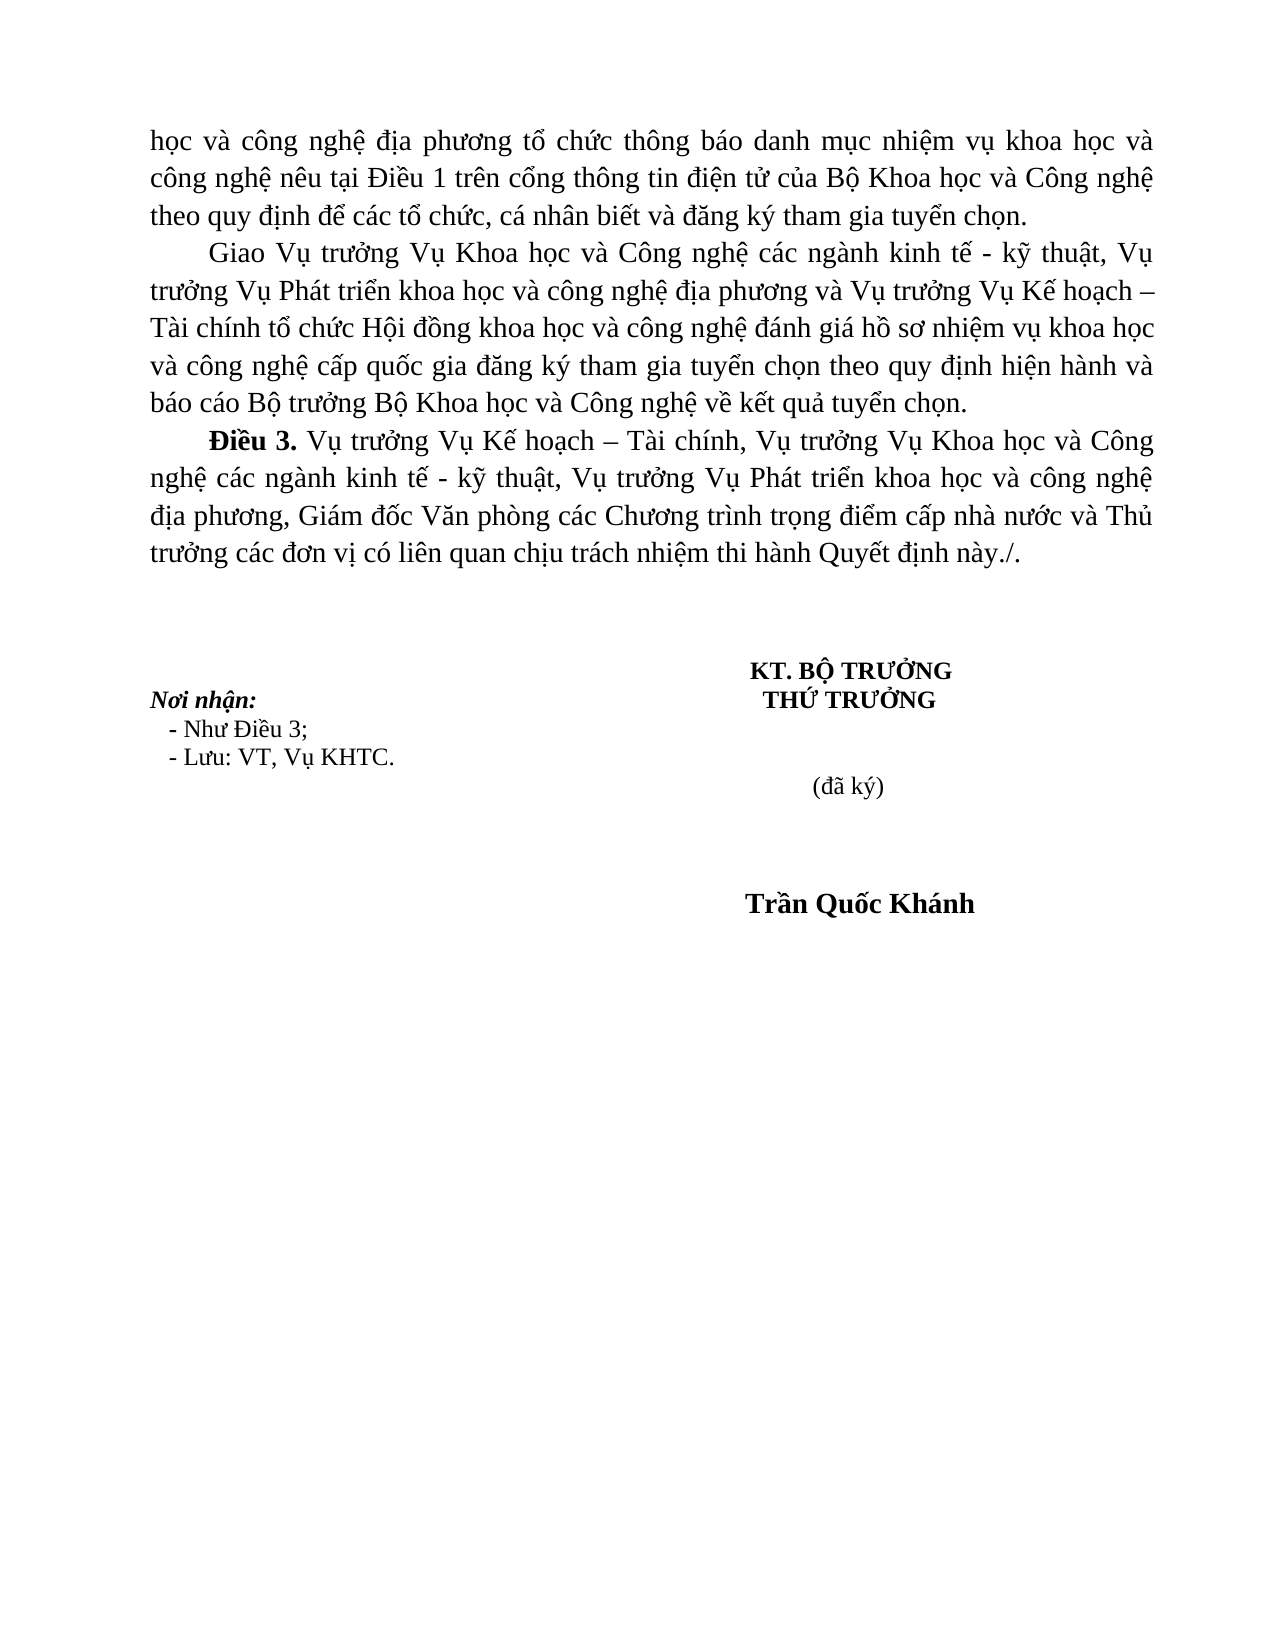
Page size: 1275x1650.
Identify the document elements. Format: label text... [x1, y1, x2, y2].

text Nơi nhận: THỨ TRƯỞNG [150, 685, 1155, 714]
text (đã ký) [150, 771, 1155, 800]
text - Lưu: VT, Vụ KHTC. [150, 742, 1155, 771]
text Giao Vụ trưởng Vụ Khoa học và Công nghệ các ngành kinh tế - kỹ thuật, Vụ trưởng Vụ Phát triển khoa học và công nghệ địa phương và Vụ trưởng Vụ Kế hoạch – Tài chính tổ chức Hội đồng khoa học và công nghệ đánh giá hồ sơ nhiệm vụ khoa học và công nghệ cấp quốc gia đăng ký tham gia tuyển chọn theo quy định hiện hành và báo cáo Bộ trưởng Bộ Khoa học và Công nghệ về kết quả tuyển chọn. [150, 232, 1155, 420]
text KT. BỘ TRƯỞNG [150, 656, 1155, 685]
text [150, 120, 1155, 232]
text - Như Điều 3; [150, 714, 1155, 742]
text Điều 3. Vụ trưởng Vụ Kế hoạch – Tài chính, Vụ trưởng Vụ Khoa học và Công nghệ các ngành kinh tế - kỹ thuật, Vụ trưởng Vụ Phát triển khoa học và công nghệ địa phương, Giám đốc Văn phòng các Chương trình trọng điểm cấp nhà nước và Thủ trưởng các đơn vị có liên quan chịu trách nhiệm thi hành Quyết định này./. [150, 420, 1155, 570]
text Trần Quốc Khánh [150, 886, 1155, 920]
